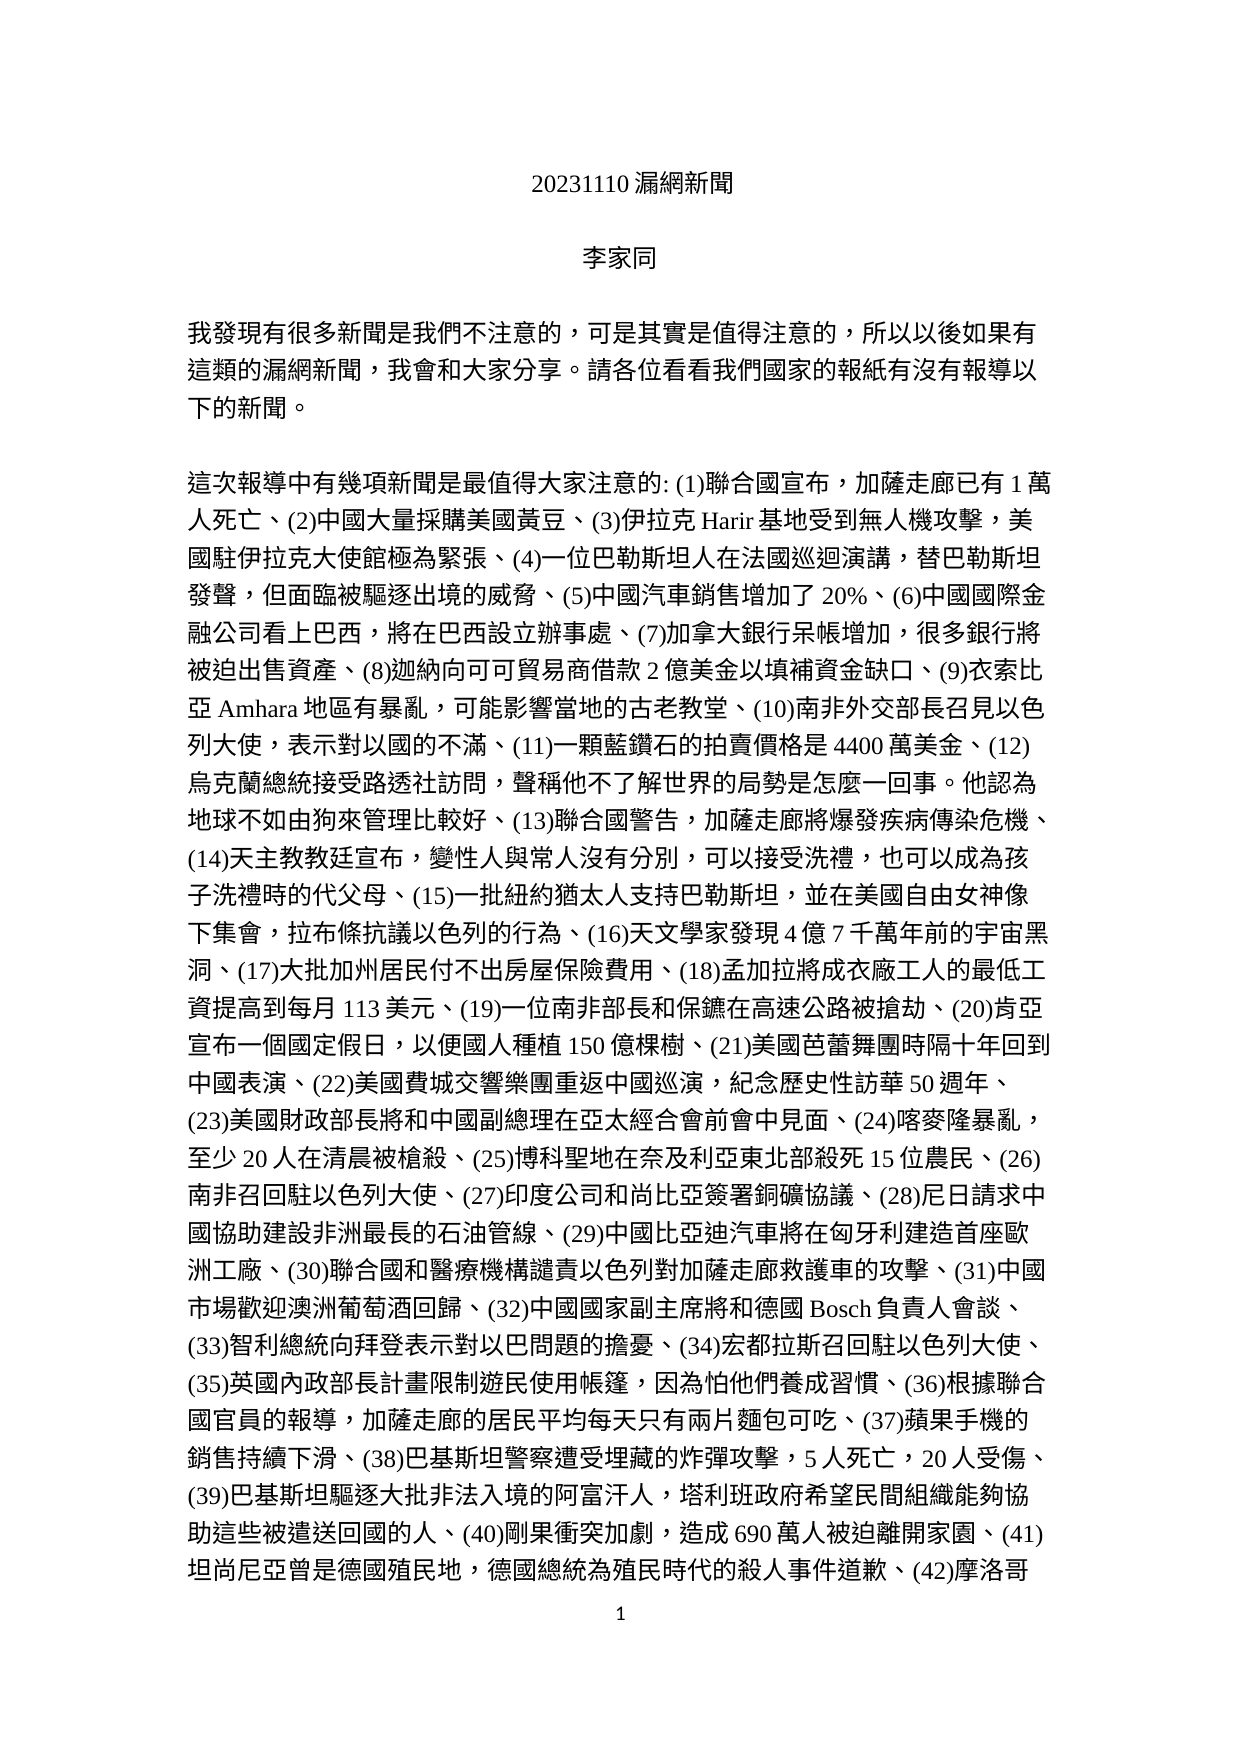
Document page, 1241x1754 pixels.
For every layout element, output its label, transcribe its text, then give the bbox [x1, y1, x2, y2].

text 20231110漏網新聞 [212, 162, 1053, 200]
text 我發現有很多新聞是我們不注意的，可是其實是值得注意的，所以以後如果有這類的漏網新聞，我會和大家分享。請各位看看我們國家的報紙有沒有報導以下的新聞。 [187, 312, 1053, 425]
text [187, 462, 1053, 1587]
text 李家同 [187, 237, 1053, 275]
